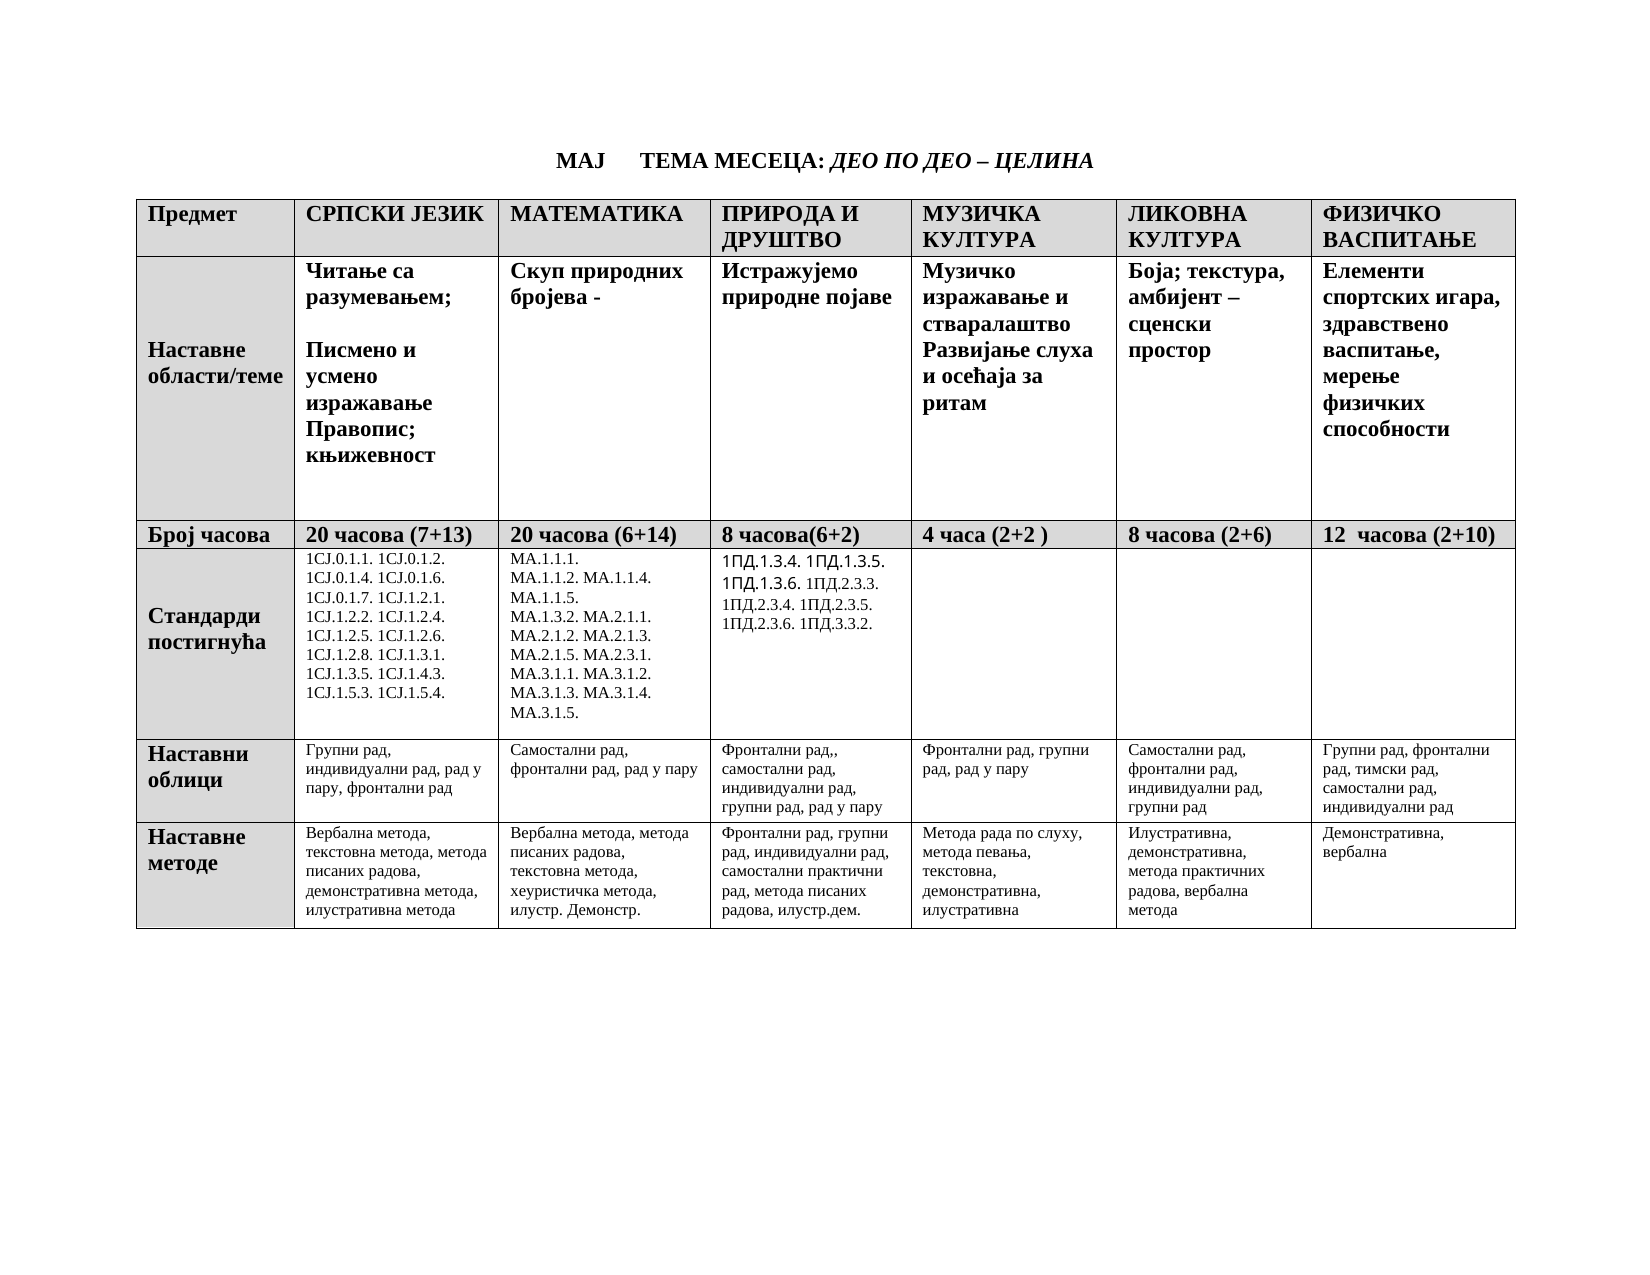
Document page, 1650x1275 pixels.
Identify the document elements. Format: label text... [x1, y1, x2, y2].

table_cell Број часова [137, 521, 294, 548]
table_cell Самостални рад, фронтални рад, рад у пару [499, 740, 710, 822]
table_cell Боја; текстура, амбијент – сценски простор [1117, 257, 1311, 520]
table_cell Фронтални рад, групни рад, индивидуални рад, самостални практични рад, метода писаних радова, илустр.дем. [711, 823, 911, 927]
table_cell Наставни облици [137, 740, 294, 822]
table_cell Скуп природних бројева - [499, 257, 710, 520]
table_cell 8 часова (2+6) [1117, 521, 1311, 548]
table_cell Музичко изражавање и стваралаштво Развијање слуха и осећаја за ритам [912, 257, 1116, 520]
table_cell 20 часова (7+13) [295, 521, 498, 548]
table_cell Елементи спортских игара, здравствено васпитање, мерење физичких способности [1312, 257, 1515, 520]
table_header ПРИРОДА И ДРУШТВО [711, 200, 911, 256]
table_cell 1ПД.1.3.4. 1ПД.1.3.5. 1ПД.1.3.6. 1ПД.2.3.3. 1ПД.2.3.4. 1ПД.2.3.5. 1ПД.2.3.6. 1ПД.3.3.2. [711, 549, 911, 739]
table_cell Групни рад, фронтални рад, тимски рад, самостални рад, индивидуални рад [1312, 740, 1515, 822]
table_cell Метода рада по слуху, метода певања, текстовна, демонстративна, илустративна [912, 823, 1116, 927]
table_cell Наставне методе [137, 823, 294, 927]
table_cell 4 часа (2+2 ) [912, 521, 1116, 548]
table_cell Истражујемо природне појаве [711, 257, 911, 520]
table_cell Илустративна, демонстративна, метода практичних радова, вербална метода [1117, 823, 1311, 927]
table_cell Демонстративна, вербална [1312, 823, 1515, 927]
table_cell 20 часова (6+14) [499, 521, 710, 548]
table_header МАТЕМАТИКА [499, 200, 710, 256]
table_cell [912, 549, 1116, 739]
table_cell Вербална метода, текстовна метода, метода писаних радова, демонстративна метода, илустративна метода [295, 823, 498, 927]
table_header СРПСКИ ЈЕЗИК [295, 200, 498, 256]
table_cell Читање са разумевањем; Писмено и усмено изражавање Правопис; књижевност [295, 257, 498, 520]
table_cell [1312, 549, 1515, 739]
table_header ЛИКОВНА КУЛТУРА [1117, 200, 1311, 256]
table_cell Фронтални рад,, самостални рад, индивидуални рад, групни рад, рад у пару [711, 740, 911, 822]
table_cell 1СЈ.0.1.1. 1СЈ.0.1.2. 1СЈ.0.1.4. 1СЈ.0.1.6. 1СЈ.0.1.7. 1СЈ.1.2.1. 1СЈ.1.2.2. 1СЈ.1.2.4. 1СЈ.1.2.5. 1СЈ.1.2.6. 1СЈ.1.2.8. 1СЈ.1.3.1. 1СЈ.1.3.5. 1СЈ.1.4.3. 1СЈ.1.5.3. 1СЈ.1.5.4. [295, 549, 498, 739]
table_cell Групни рад, индивидуални рад, рад у пару, фронтални рад [295, 740, 498, 822]
table_cell 12 часова (2+10) [1312, 521, 1515, 548]
table_cell Вербална метода, метода писаних радова, текстовна метода, хеуристичка метода, илустр. Демонстр. [499, 823, 710, 927]
table_cell МА.1.1.1. МА.1.1.2. МА.1.1.4. МА.1.1.5. МА.1.3.2. МА.2.1.1. МА.2.1.2. МА.2.1.3. МА.2.1.5. МА.2.3.1. МА.3.1.1. МА.3.1.2. МА.3.1.3. МА.3.1.4. МА.3.1.5. [499, 549, 710, 739]
table_cell [1117, 549, 1311, 739]
table_cell 8 часова(6+2) [711, 521, 911, 548]
table_cell Стандарди постигнућа [137, 549, 294, 739]
table_header Предмет [137, 200, 294, 256]
table_cell Наставне области/теме [137, 257, 294, 520]
table_header ФИЗИЧКО ВАСПИТАЊЕ [1312, 200, 1515, 256]
table_header МУЗИЧКА КУЛТУРА [912, 200, 1116, 256]
table_cell Фронтални рад, групни рад, рад у пару [912, 740, 1116, 822]
text МАЈ ТЕМА МЕСЕЦА: ДЕО ПО ДЕО – ЦЕЛИНА [148, 148, 1502, 174]
table_cell Самостални рад, фронтални рад, индивидуални рад, групни рад [1117, 740, 1311, 822]
